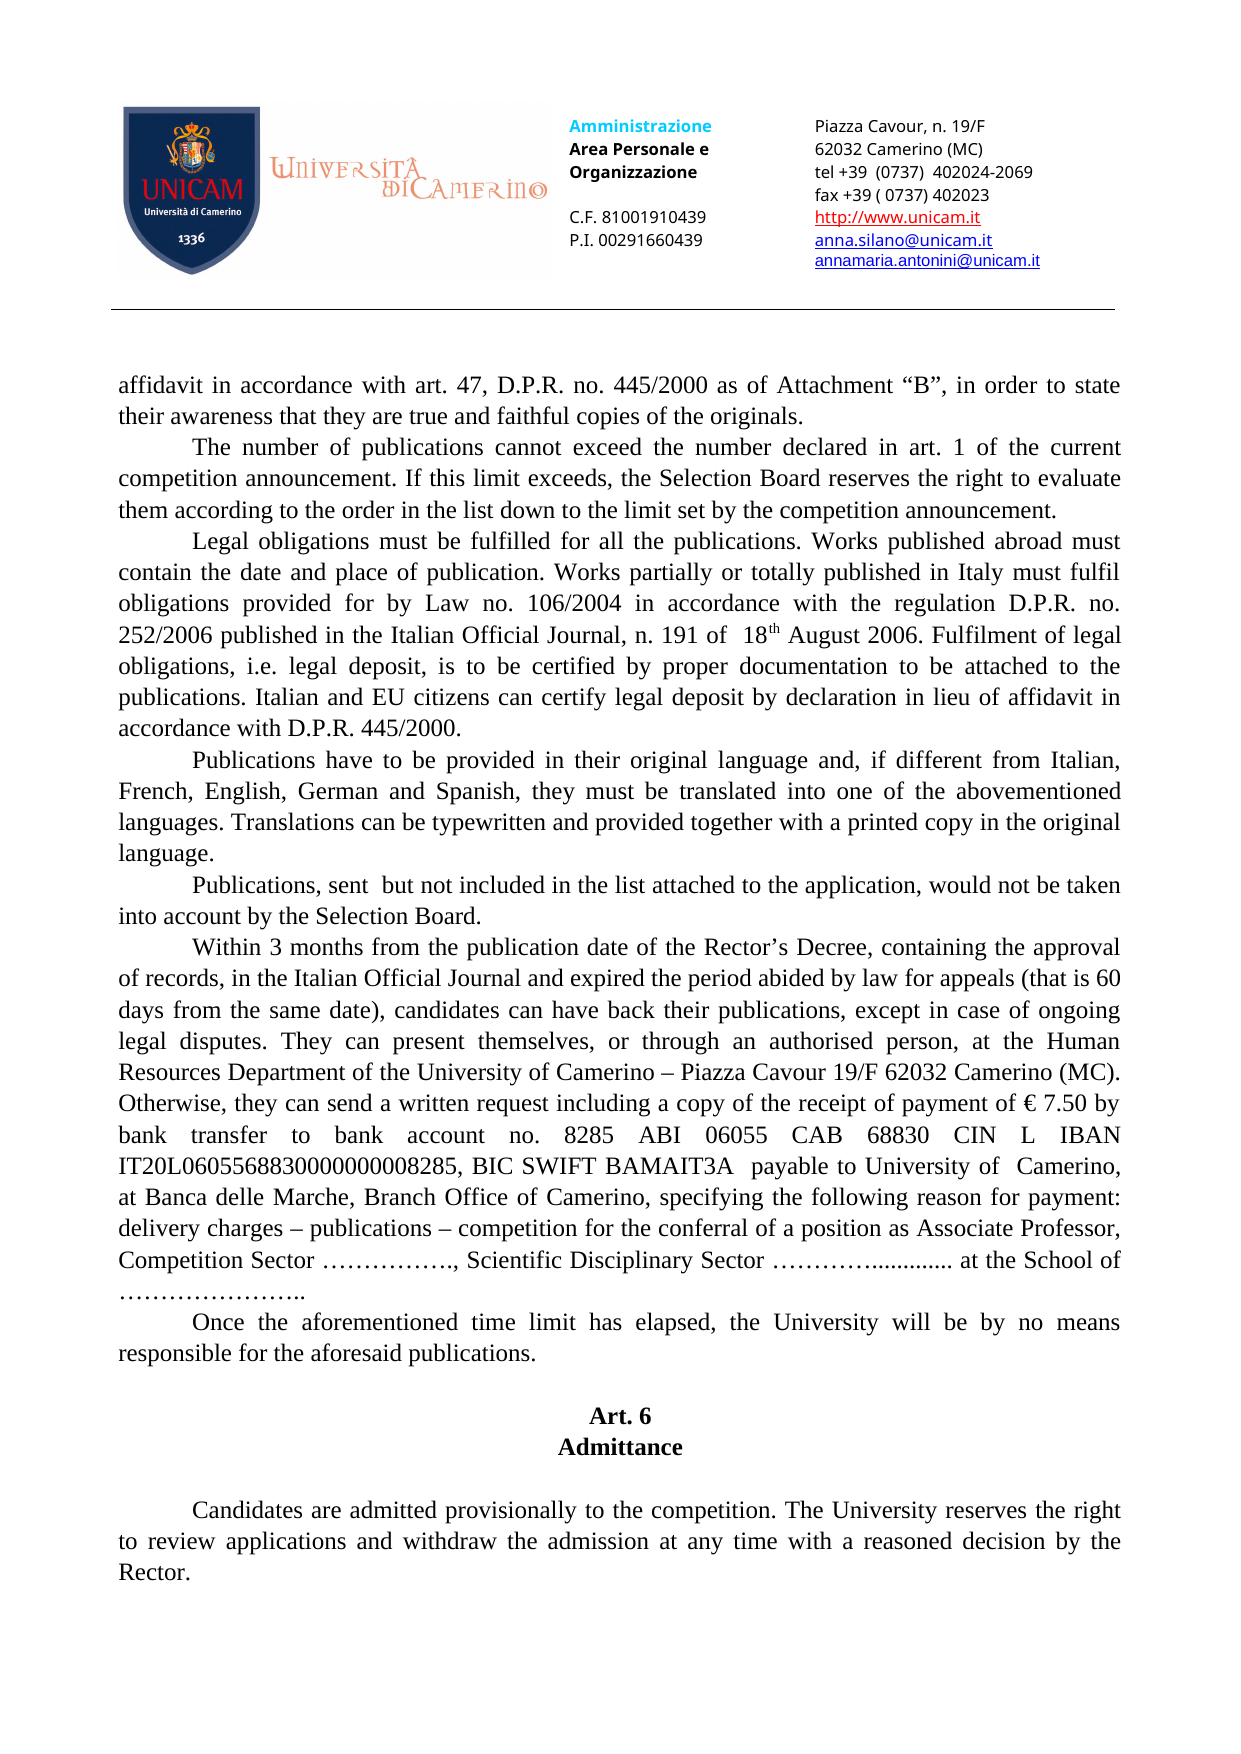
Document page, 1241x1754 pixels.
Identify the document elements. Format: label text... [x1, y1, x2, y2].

text Candidates are admitted provisionally to the competition. The University reserves the right to review applications and withdraw the admission at any time with a reasoned decision by the Rector. [118, 1492, 1122, 1586]
text Art. 6 [118, 1398, 1122, 1430]
text Within 3 months from the publication date of the Rector’s Decree, containing the approval of records, in the Italian Official Journal and expired the period abided by law for appeals (that is 60 days from the same date), candidates can have back their publications, except in case of ongoing legal disputes. They can present themselves, or through an authorised person, at the Human Resources Department of the University of Camerino – Piazza Cavour 19/F 62032 Camerino (MC). Otherwise, they can send a written request including a copy of the receipt of payment of € 7.50 by bank transfer to bank account no. 8285 ABI 06055 CAB 68830 CIN L IBAN IT20L0605568830000000008285, BIC SWIFT BAMAIT3A payable to University of Camerino, at Banca delle Marche, Branch Office of Camerino, specifying the following reason for payment: delivery charges – publications – competition for the conferral of a position as Associate Professor, Competition Sector ……………., Scientific Disciplinary Sector …………............. at the School of ………………….. [118, 930, 1122, 1305]
text Publications have to be provided in their original language and, if different from Italian, French, English, German and Spanish, they must be translated into one of the abovementioned languages. Translations can be typewritten and provided together with a printed copy in the original language. [118, 742, 1122, 867]
picture [118, 102, 551, 279]
text Admittance [118, 1430, 1122, 1461]
text Publications, sent but not included in the list attached to the application, would not be taken into account by the Selection Board. [118, 867, 1122, 930]
text Once the aforementioned time limit has elapsed, the University will be by no means responsible for the aforesaid publications. [118, 1305, 1122, 1367]
text The number of publications cannot exceed the number declared in art. 1 of the current competition announcement. If this limit exceeds, the Selection Board reserves the right to evaluate them according to the order in the list down to the limit set by the competition announcement. [118, 430, 1122, 523]
text Legal obligations must be fulfilled for all the publications. Works published abroad must contain the date and place of publication. Works partially or totally published in Italy must fulfil obligations provided for by Law no. 106/2004 in accordance with the regulation D.P.R. no. 252/2006 published in the Italian Official Journal, n. 191 of 18th August 2006. Fulfilment of legal obligations, i.e. legal deposit, is to be certified by proper documentation to be attached to the publications. Italian and EU citizens can certify legal deposit by declaration in lieu of affidavit in accordance with D.P.R. 445/2000. [118, 523, 1122, 742]
